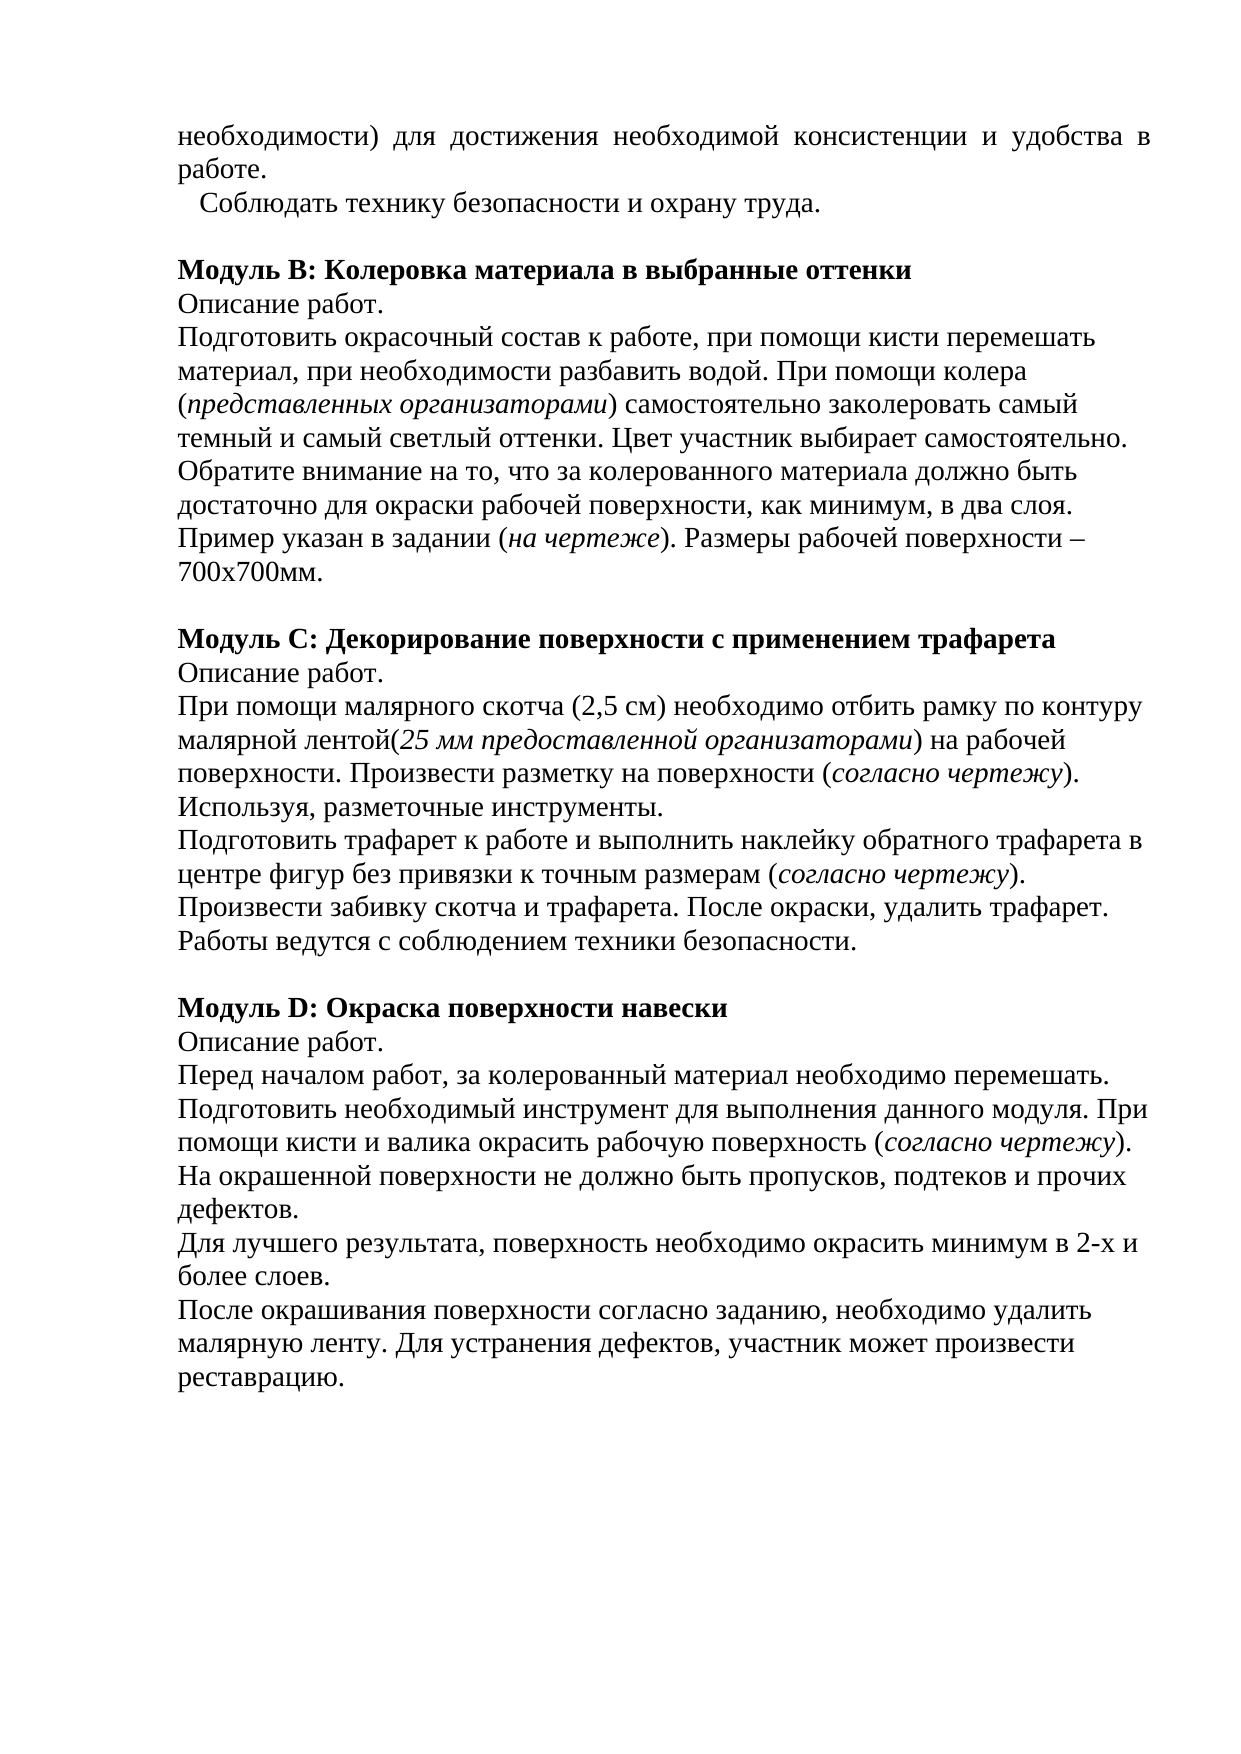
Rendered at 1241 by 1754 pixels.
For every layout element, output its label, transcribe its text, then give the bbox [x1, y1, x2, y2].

text Модуль С: Декорирование поверхности с применением трафарета [177, 621, 1152, 655]
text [177, 118, 1152, 185]
text Модуль В: Колеровка материала в выбранные оттенки [177, 252, 1152, 286]
text Описание работ. [177, 655, 1152, 688]
text Для лучшего результата, поверхность необходимо окрасить минимум в 2-х и более слоев. [177, 1225, 1152, 1292]
text Подготовить трафарет к работе и выполнить наклейку обратного трафарета в центре фигур без привязки к точным размерам (согласно чертежу). Произвести забивку скотча и трафарета. После окраски, удалить трафарет. Работы ведутся с соблюдением техники безопасности. [177, 822, 1152, 957]
text Описание работ. [177, 286, 1152, 319]
text Перед началом работ, за колерованный материал необходимо перемешать. Подготовить необходимый инструмент для выполнения данного модуля. При помощи кисти и валика окрасить рабочую поверхность (согласно чертежу). На окрашенной поверхности не должно быть пропусков, подтеков и прочих дефектов. [177, 1057, 1152, 1225]
text Модуль D: Окраска поверхности навески [177, 990, 1152, 1024]
text После окрашивания поверхности согласно заданию, необходимо удалить малярную ленту. Для устранения дефектов, участник может произвести реставрацию. [177, 1292, 1152, 1393]
text Описание работ. [177, 1024, 1152, 1057]
text Подготовить окрасочный состав к работе, при помощи кисти перемешать материал, при необходимости разбавить водой. При помощи колера (представленных организаторами) самостоятельно заколеровать самый темный и самый светлый оттенки. Цвет участник выбирает самостоятельно. Обратите внимание на то, что за колерованного материала должно быть достаточно для окраски рабочей поверхности, как минимум, в два слоя. Пример указан в задании (на чертеже). Размеры рабочей поверхности – 700х700мм. [177, 319, 1152, 588]
text При помощи малярного скотча (2,5 см) необходимо отбить рамку по контуру малярной лентой(25 мм предоставленной организаторами) на рабочей поверхности. Произвести разметку на поверхности (согласно чертежу). Используя, разметочные инструменты. [177, 688, 1152, 822]
text Соблюдать технику безопасности и охрану труда. [177, 185, 1152, 219]
